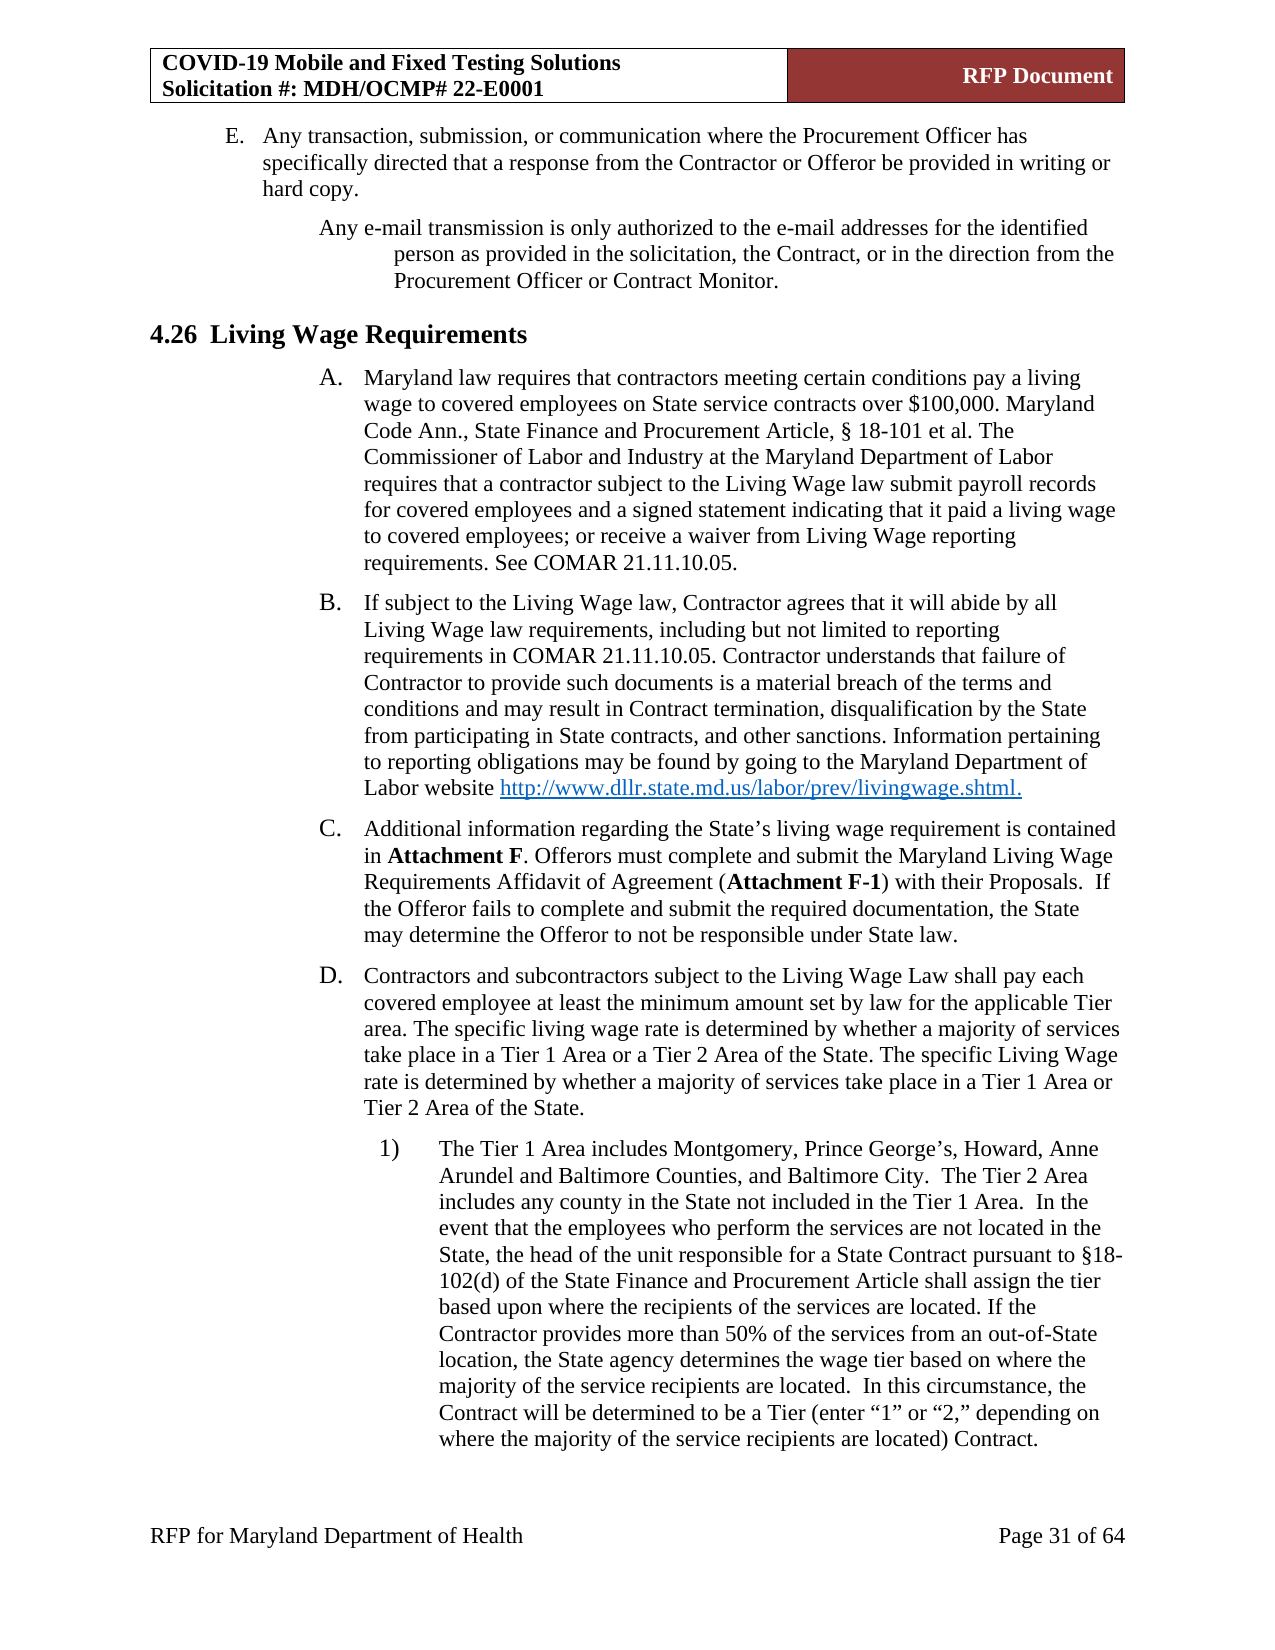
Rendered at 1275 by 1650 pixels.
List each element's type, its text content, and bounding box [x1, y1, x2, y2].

list Any e-mail transmission is only authorized to the e-mail addresses for the identified person as provided in the solicitation, the Contract, or in the direction from the Procurement Officer or Contract Monitor. [319, 214, 1125, 293]
list Additional information regarding the State’s living wage requirement is contained in Attachment F. Offerors must complete and submit the Maryland Living Wage Requirements Affidavit of Agreement (Attachment F-1) with their Proposals. If the Offeror fails to complete and submit the required documentation, the State may determine the Offeror to not be responsible under State law. [319, 813, 1125, 947]
list Maryland law requires that contractors meeting certain conditions pay a living wage to covered employees on State service contracts over $100,000. Maryland Code Ann., State Finance and Procurement Article, § 18-101 et al. The Commissioner of Labor and Industry at the Maryland Department of Labor requires that a contractor subject to the Living Wage law submit payroll records for covered employees and a signed statement indicating that it paid a living wage to covered employees; or receive a waiver from Living Wage reporting requirements. See COMAR 21.11.10.05. [319, 362, 1125, 575]
list Contractors and subcontractors subject to the Living Wage Law shall pay each covered employee at least the minimum amount set by law for the applicable Tier area. The specific living wage rate is determined by whether a majority of services take place in a Tier 1 Area or a Tier 2 Area of the State. The specific Living Wage rate is determined by whether a majority of services take place in a Tier 1 Area or Tier 2 Area of the State. [319, 960, 1125, 1120]
list The Tier 1 Area includes Montgomery, Prince George’s, Howard, Anne Arundel and Baltimore Counties, and Baltimore City. The Tier 2 Area includes any county in the State not included in the Tier 1 Area. In the event that the employees who perform the services are not located in the State, the head of the unit responsible for a State Contract pursuant to §18-102(d) of the State Finance and Procurement Article shall assign the tier based upon where the recipients of the services are located. If the Contractor provides more than 50% of the services from an out-of-State location, the State agency determines the wage tier based on where the majority of the service recipients are located. In this circumstance, the Contract will be determined to be a Tier (enter “1” or “2,” depending on where the majority of the service recipients are located) Contract. [379, 1133, 1125, 1452]
subtitle Living Wage Requirements [150, 318, 1125, 349]
list If subject to the Living Wage law, Contractor agrees that it will abide by all Living Wage law requirements, including but not limited to reporting requirements in COMAR 21.11.10.05. Contractor understands that failure of Contractor to provide such documents is a material breach of the terms and conditions and may result in Contract termination, disqualification by the State from participating in State contracts, and other sanctions. Information pertaining to reporting obligations may be found by going to the Maryland Department of Labor website http://www.dllr.state.md.us/labor/prev/livingwage.shtml. [319, 587, 1125, 801]
list Any transaction, submission, or communication where the Procurement Officer has specifically directed that a response from the Contractor or Offeror be provided in writing or hard copy. [225, 122, 1125, 202]
